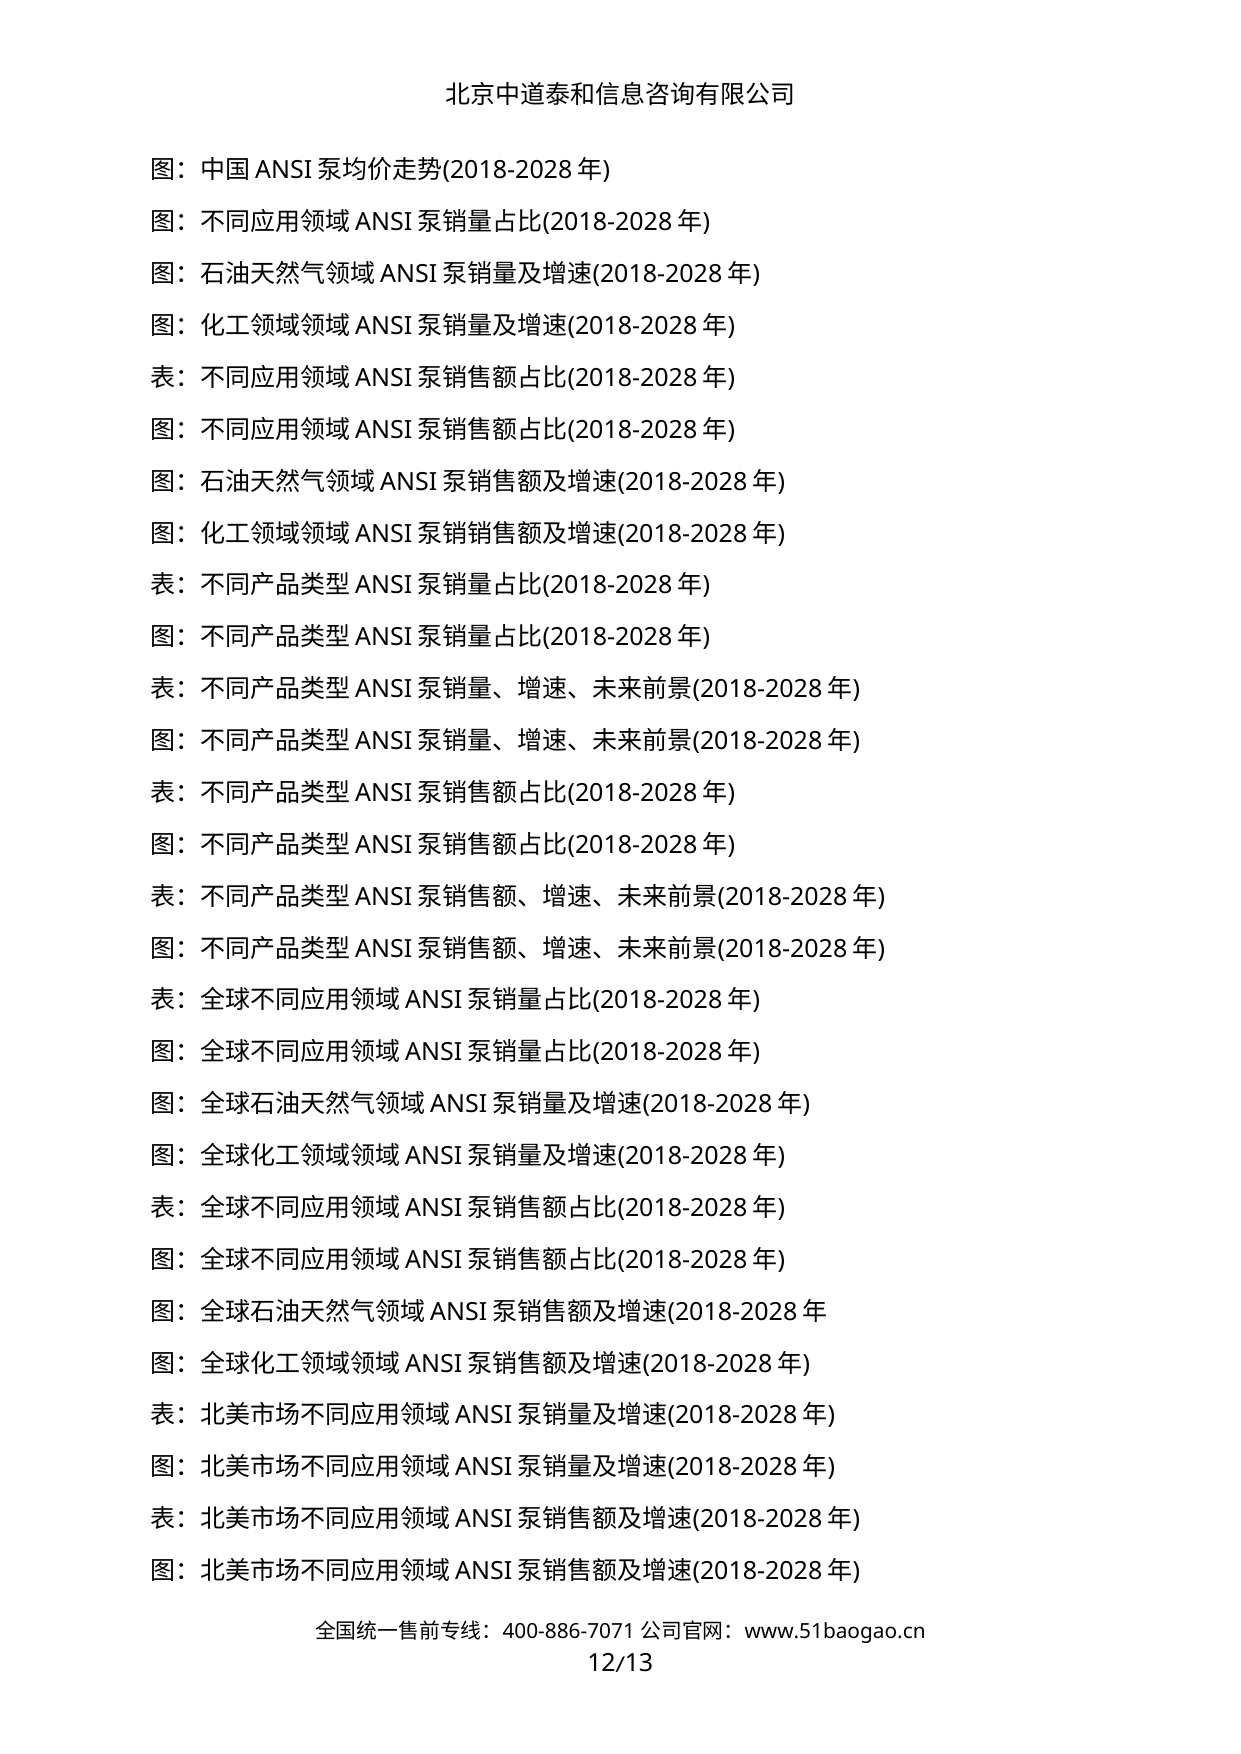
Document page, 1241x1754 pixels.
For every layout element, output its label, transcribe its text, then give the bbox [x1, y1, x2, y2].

text 表：不同产品类型ANSI泵销售额、增速、未来前景(2018-2028年) [150, 876, 1090, 912]
text 图：全球不同应用领域ANSI泵销量占比(2018-2028年) [150, 1032, 1090, 1068]
text 表：不同产品类型ANSI泵销售额占比(2018-2028年) [150, 772, 1090, 809]
text 图：化工领域领域ANSI泵销销售额及增速(2018-2028年) [150, 513, 1090, 549]
text 图：全球石油天然气领域ANSI泵销量及增速(2018-2028年) [150, 1084, 1090, 1120]
text 表：不同产品类型ANSI泵销量、增速、未来前景(2018-2028年) [150, 669, 1090, 705]
text 表：不同产品类型ANSI泵销量占比(2018-2028年) [150, 565, 1090, 601]
text 图：不同应用领域ANSI泵销量占比(2018-2028年) [150, 202, 1090, 238]
text 图：不同产品类型ANSI泵销量占比(2018-2028年) [150, 617, 1090, 653]
text 图：全球化工领域领域ANSI泵销售额及增速(2018-2028年) [150, 1343, 1090, 1379]
text 图：不同产品类型ANSI泵销售额、增速、未来前景(2018-2028年) [150, 928, 1090, 964]
text 图：化工领域领域ANSI泵销量及增速(2018-2028年) [150, 306, 1090, 342]
text 图：全球石油天然气领域ANSI泵销售额及增速(2018-2028年 [150, 1291, 1090, 1327]
text 图：不同产品类型ANSI泵销售额占比(2018-2028年) [150, 824, 1090, 861]
text 图：石油天然气领域ANSI泵销量及增速(2018-2028年) [150, 254, 1090, 290]
text 图：不同应用领域ANSI泵销售额占比(2018-2028年) [150, 409, 1090, 446]
text 表：全球不同应用领域ANSI泵销量占比(2018-2028年) [150, 980, 1090, 1016]
text 图：全球不同应用领域ANSI泵销售额占比(2018-2028年) [150, 1239, 1090, 1276]
text 表：全球不同应用领域ANSI泵销售额占比(2018-2028年) [150, 1187, 1090, 1224]
text 图：全球化工领域领域ANSI泵销量及增速(2018-2028年) [150, 1136, 1090, 1172]
text 图：北美市场不同应用领域ANSI泵销量及增速(2018-2028年) [150, 1447, 1090, 1483]
text 图：石油天然气领域ANSI泵销售额及增速(2018-2028年) [150, 461, 1090, 497]
text 表：北美市场不同应用领域ANSI泵销量及增速(2018-2028年) [150, 1395, 1090, 1431]
text 图：北美市场不同应用领域ANSI泵销售额及增速(2018-2028年) [150, 1551, 1090, 1587]
text 图：中国ANSI泵均价走势(2018-2028年) [150, 150, 1090, 186]
text 表：北美市场不同应用领域ANSI泵销售额及增速(2018-2028年) [150, 1499, 1090, 1535]
text 表：不同应用领域ANSI泵销售额占比(2018-2028年) [150, 357, 1090, 394]
text 图：不同产品类型ANSI泵销量、增速、未来前景(2018-2028年) [150, 721, 1090, 757]
